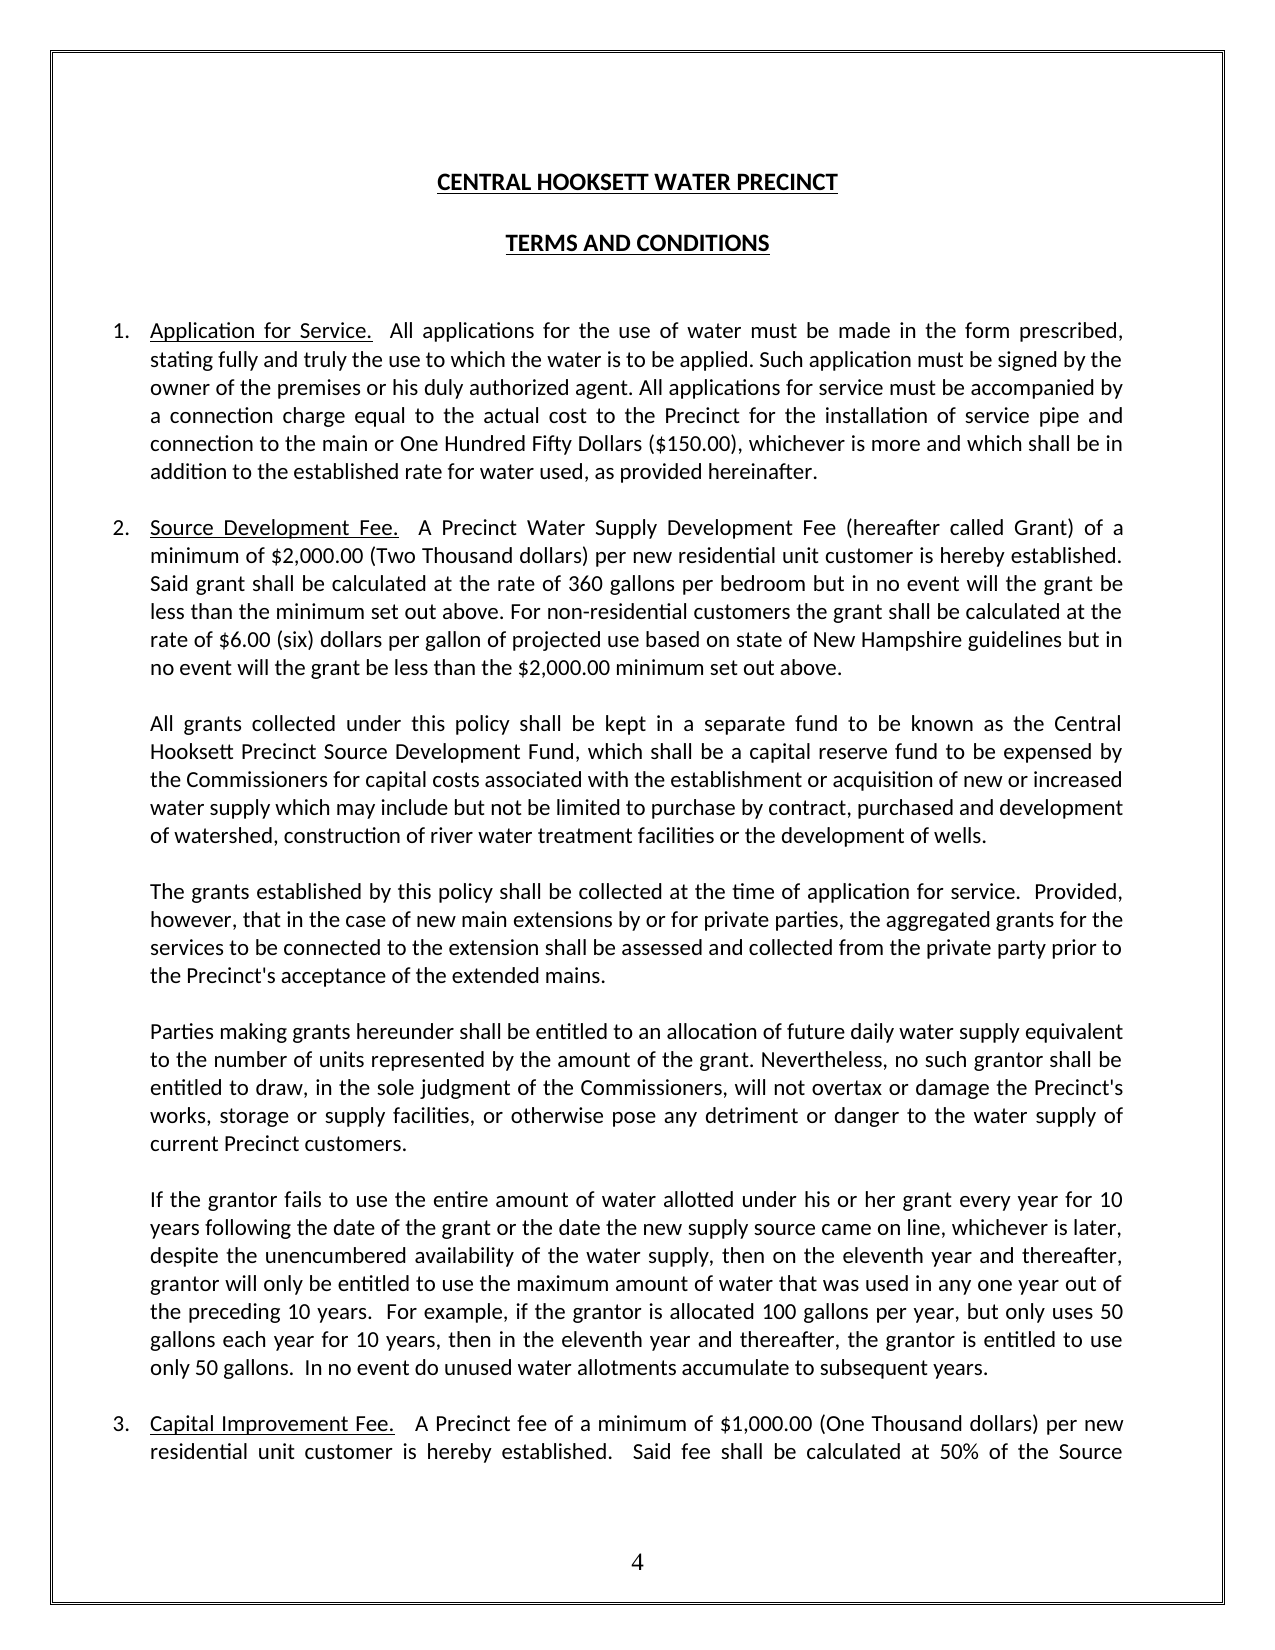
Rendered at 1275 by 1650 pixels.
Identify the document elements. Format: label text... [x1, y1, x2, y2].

text TERMS AND CONDITIONS [75, 228, 1200, 258]
text All grants collected under this policy shall be kept in a separate fund to be known as the Central Hooksett Precinct Source Development Fund, which shall be a capital reserve fund to be expensed by the Commissioners for capital costs associated with the establishment or acquisition of new or increased water supply which may include but not be limited to purchase by contract, purchased and development of watershed, construction of river water treatment facilities or the development of wells. [150, 709, 1125, 849]
text If the grantor fails to use the entire amount of water allotted under his or her grant every year for 10 years following the date of the grant or the date the new supply source came on line, whichever is later, despite the unencumbered availability of the water supply, then on the eleventh year and thereafter, grantor will only be entitled to use the maximum amount of water that was used in any one year out of the preceding 10 years. For example, if the grantor is allocated 100 gallons per year, but only uses 50 gallons each year for 10 years, then in the eleventh year and thereafter, the grantor is entitled to use only 50 gallons. In no event do unused water allotments accumulate to subsequent years. [150, 1185, 1125, 1381]
text Parties making grants hereunder shall be entitled to an allocation of future daily water supply equivalent to the number of units represented by the amount of the grant. Nevertheless, no such grantor shall be entitled to draw, in the sole judgment of the Commissioners, will not overtax or damage the Precinct's works, storage or supply facilities, or otherwise pose any detriment or danger to the water supply of current Precinct customers. [150, 1017, 1125, 1157]
text The grants established by this policy shall be collected at the time of application for service. Provided, however, that in the case of new main extensions by or for private parties, the aggregated grants for the services to be connected to the extension shall be assessed and collected from the private party prior to the Precinct's acceptance of the extended mains. [150, 877, 1125, 989]
list Application for Service. All applications for the use of water must be made in the form prescribed, stating fully and truly the use to which the water is to be applied. Such application must be signed by the owner of the premises or his duly authorized agent. All applications for service must be accompanied by a connection charge equal to the actual cost to the Precinct for the installation of service pipe and connection to the main or One Hundred Fifty Dollars ($150.00), whichever is more and which shall be in addition to the established rate for water used, as provided hereinafter. [112, 317, 1125, 485]
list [112, 1409, 1125, 1466]
list Source Development Fee. A Precinct Water Supply Development Fee (hereafter called Grant) of a minimum of $2,000.00 (Two Thousand dollars) per new residential unit customer is hereby established. Said grant shall be calculated at the rate of 360 gallons per bedroom but in no event will the grant be less than the minimum set out above. For non-residential customers the grant shall be calculated at the rate of $6.00 (six) dollars per gallon of projected use based on state of New Hampshire guidelines but in no event will the grant be less than the $2,000.00 minimum set out above. [112, 513, 1125, 681]
text CENTRAL HOOKSETT WATER PRECINCT [75, 167, 1200, 197]
